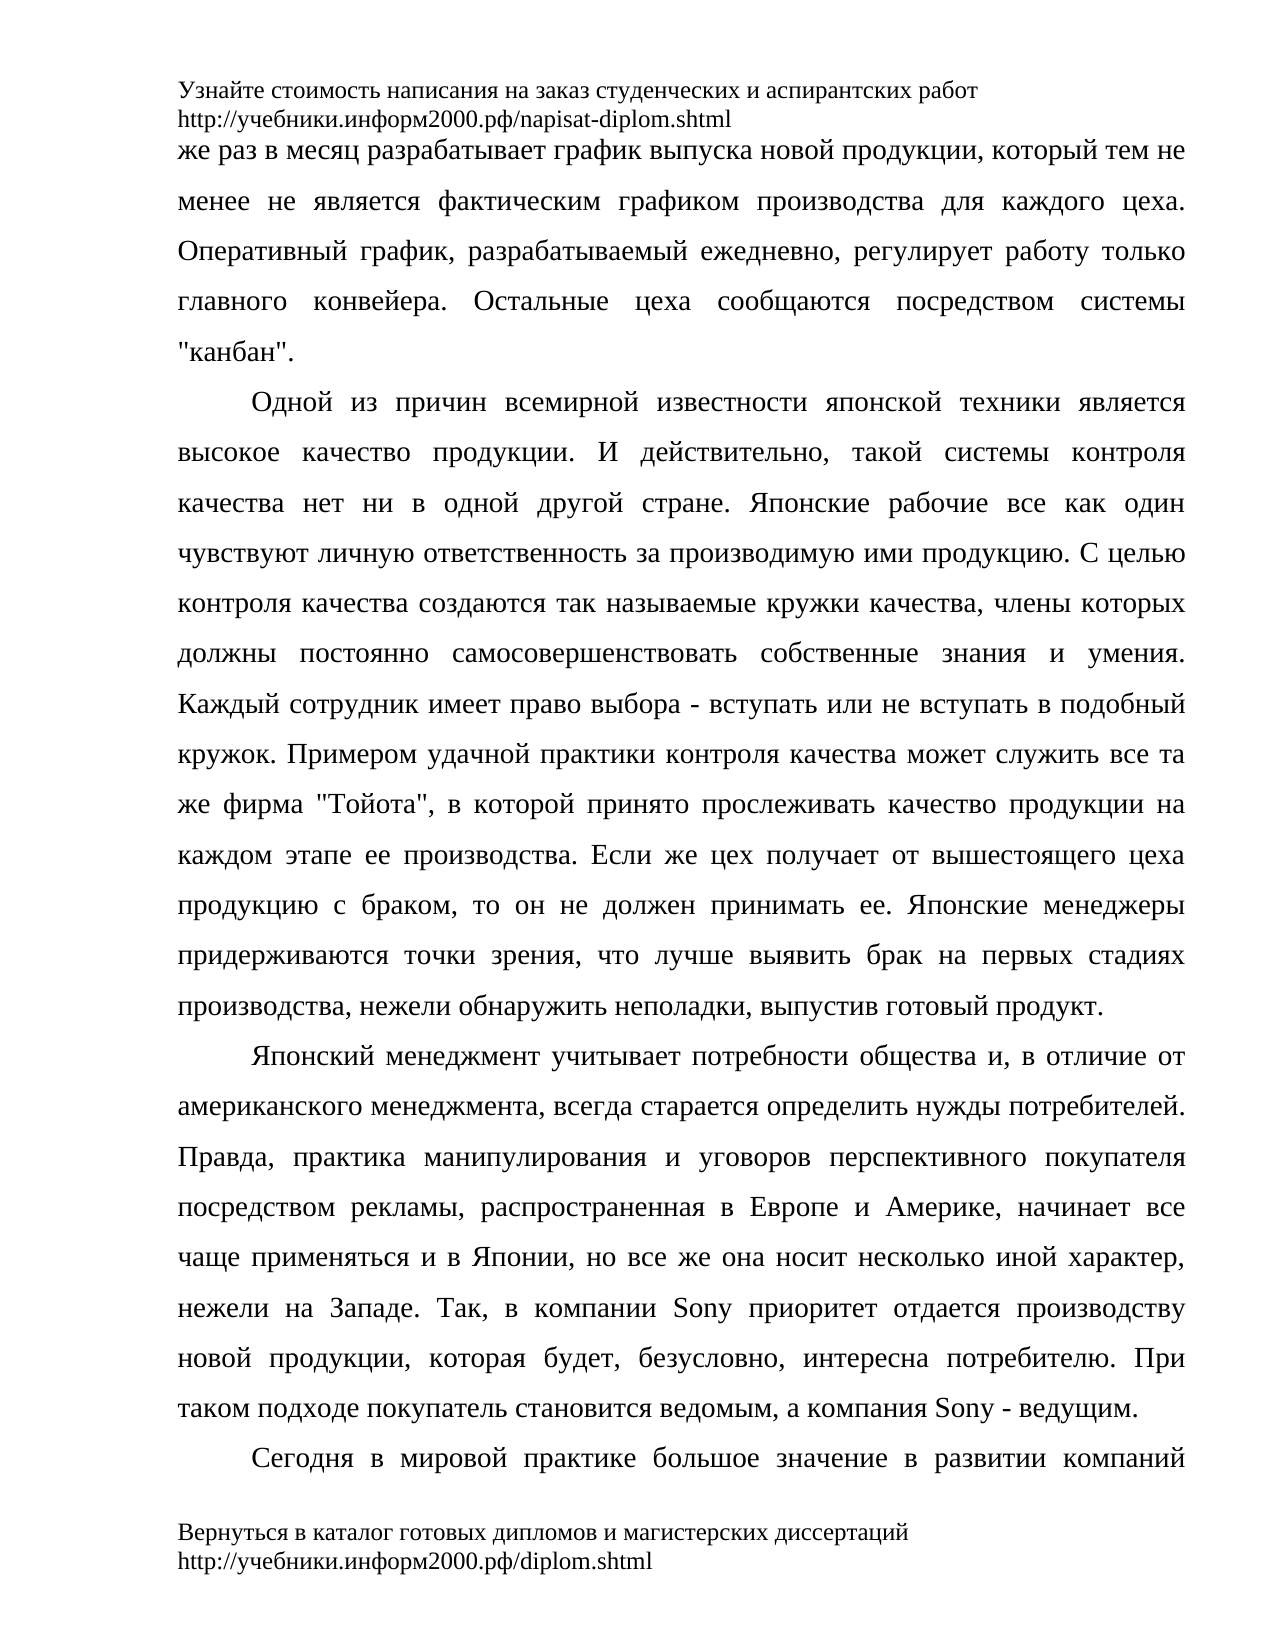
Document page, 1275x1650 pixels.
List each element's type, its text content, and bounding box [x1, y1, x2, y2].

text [177, 1441, 1186, 1474]
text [177, 132, 1186, 367]
text Одной из причин всемирной известности японской техники является высокое качество продукции. И действительно, такой системы контроля качества нет ни в одной другой стране. Японские рабочие все как один чувствуют личную ответственность за производимую ими продукцию. С целью контроля качества создаются так называемые кружки качества, члены которых должны постоянно самосовершенствовать собственные знания и умения. Каждый сотрудник имеет право выбора - вступать или не вступать в подобный кружок. Примером удачной практики контроля качества может служить все та же фирма "Тойота", в которой принято прослеживать качество продукции на каждом этапе ее производства. Если же цех получает от вышестоящего цеха продукцию с браком, то он не должен принимать ее. Японские менеджеры придерживаются точки зрения, что лучше выявить брак на первых стадиях производства, нежели обнаружить неполадки, выпустив готовый продукт. [177, 384, 1186, 1021]
text Японский менеджмент учитывает потребности общества и, в отличие от американского менеджмента, всегда старается определить нужды потребителей. Правда, практика манипулирования и уговоров перспективного покупателя посредством рекламы, распространенная в Европе и Америке, начинает все чаще применяться и в Японии, но все же она носит несколько иной характер, нежели на Западе. Так, в компании Sony приоритет отдается производству новой продукции, которая будет, безусловно, интересна потребителю. При таком подходе покупатель становится ведомым, а компания Sony - ведущим. [177, 1038, 1186, 1424]
